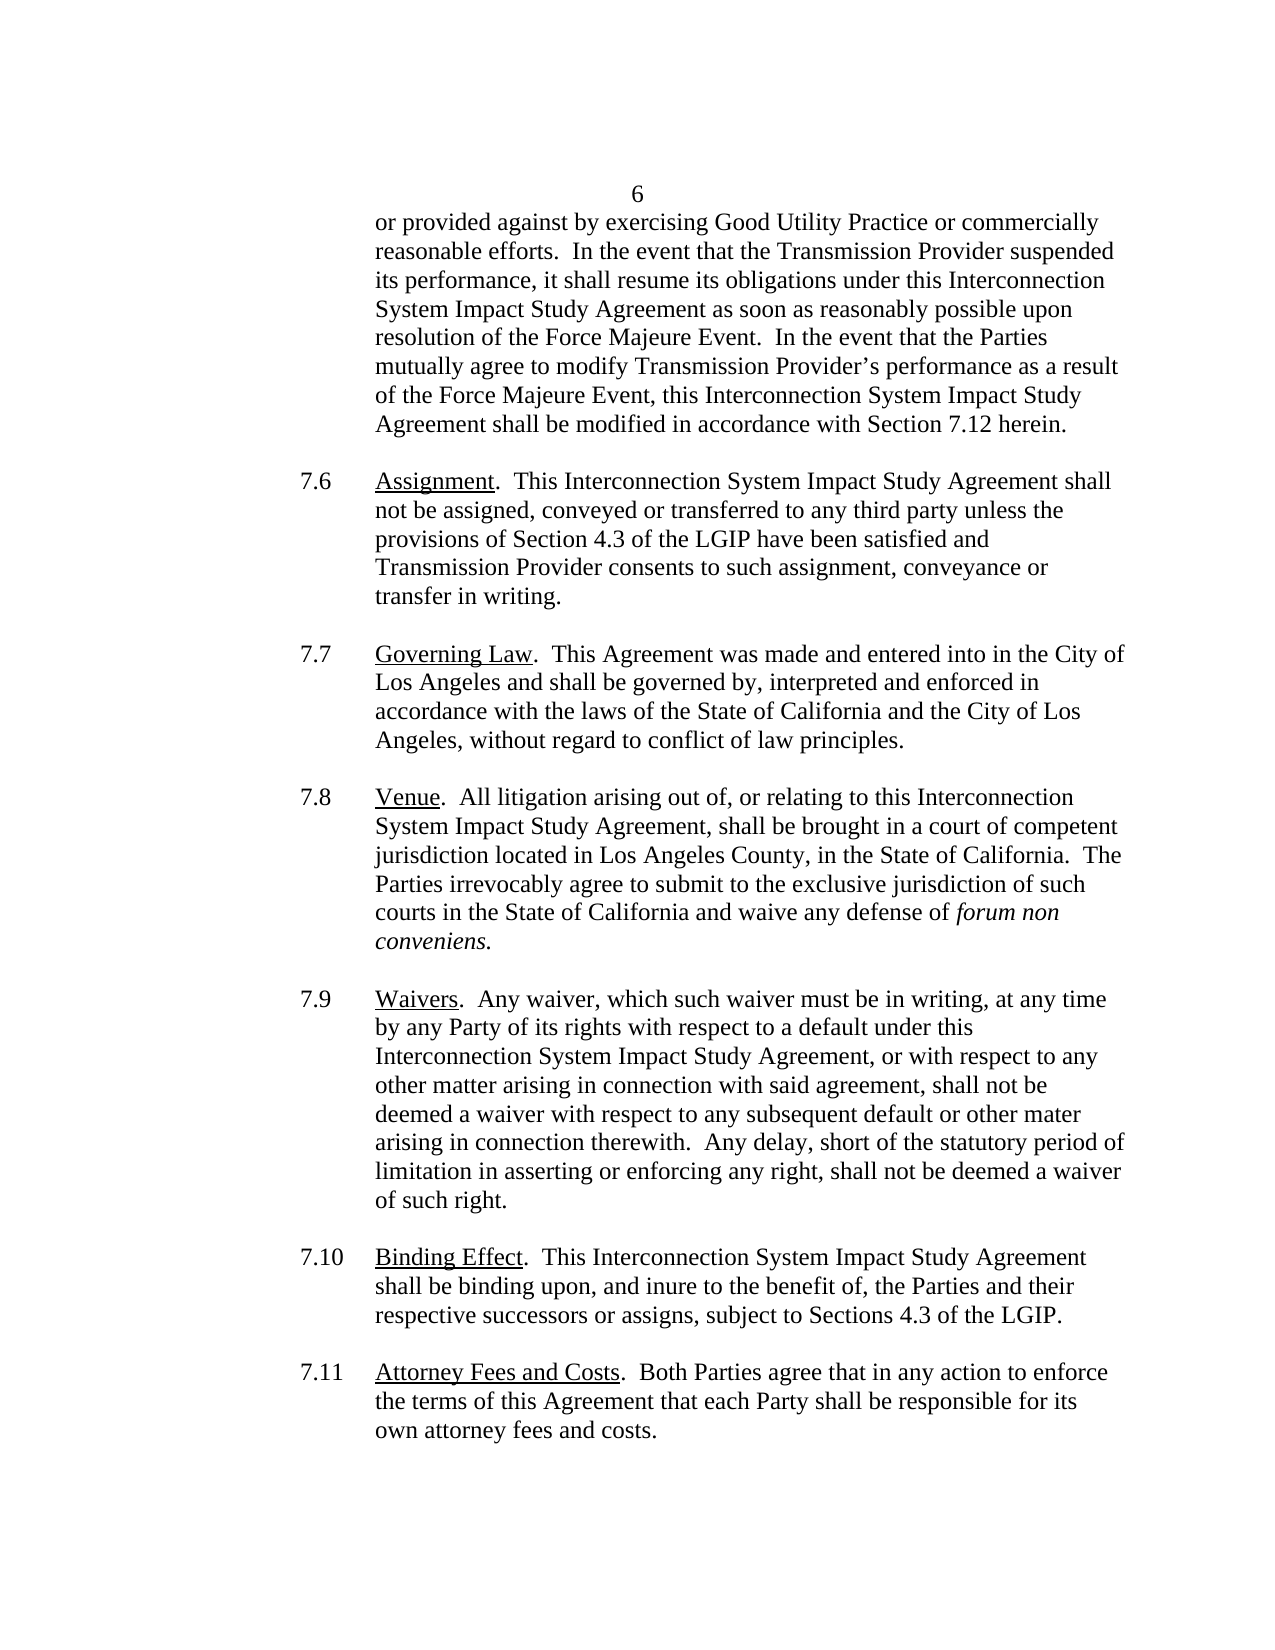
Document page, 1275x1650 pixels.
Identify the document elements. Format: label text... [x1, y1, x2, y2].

text 7.10 Binding Effect. This Interconnection System Impact Study Agreement shall be binding upon, and inure to the benefit of, the Parties and their respective successors or assigns, subject to Sections 4.3 of the LGIP. [300, 1242, 1125, 1329]
text 7.11 Attorney Fees and Costs. Both Parties agree that in any action to enforce the terms of this Agreement that each Party shall be responsible for its own attorney fees and costs. [300, 1357, 1125, 1444]
text 7.6 Assignment. This Interconnection System Impact Study Agreement shall not be assigned, conveyed or transferred to any third party unless the provisions of Section 4.3 of the LGIP have been satisfied and Transmission Provider consents to such assignment, conveyance or transfer in writing. [300, 466, 1125, 610]
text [300, 179, 1125, 437]
text 7.8 Venue. All litigation arising out of, or relating to this Interconnection System Impact Study Agreement, shall be brought in a court of competent jurisdiction located in Los Angeles County, in the State of California. The Parties irrevocably agree to submit to the exclusive jurisdiction of such courts in the State of California and waive any defense of forum non conveniens. [300, 782, 1125, 955]
text 7.7 Governing Law. This Agreement was made and entered into in the City of Los Angeles and shall be governed by, interpreted and enforced in accordance with the laws of the State of California and the City of Los Angeles, without regard to conflict of law principles. [300, 639, 1125, 754]
text 7.9 Waivers. Any waiver, which such waiver must be in writing, at any time by any Party of its rights with respect to a default under this Interconnection System Impact Study Agreement, or with respect to any other matter arising in connection with said agreement, shall not be deemed a waiver with respect to any subsequent default or other mater arising in connection therewith. Any delay, short of the statutory period of limitation in asserting or enforcing any right, shall not be deemed a waiver of such right. [300, 984, 1125, 1214]
